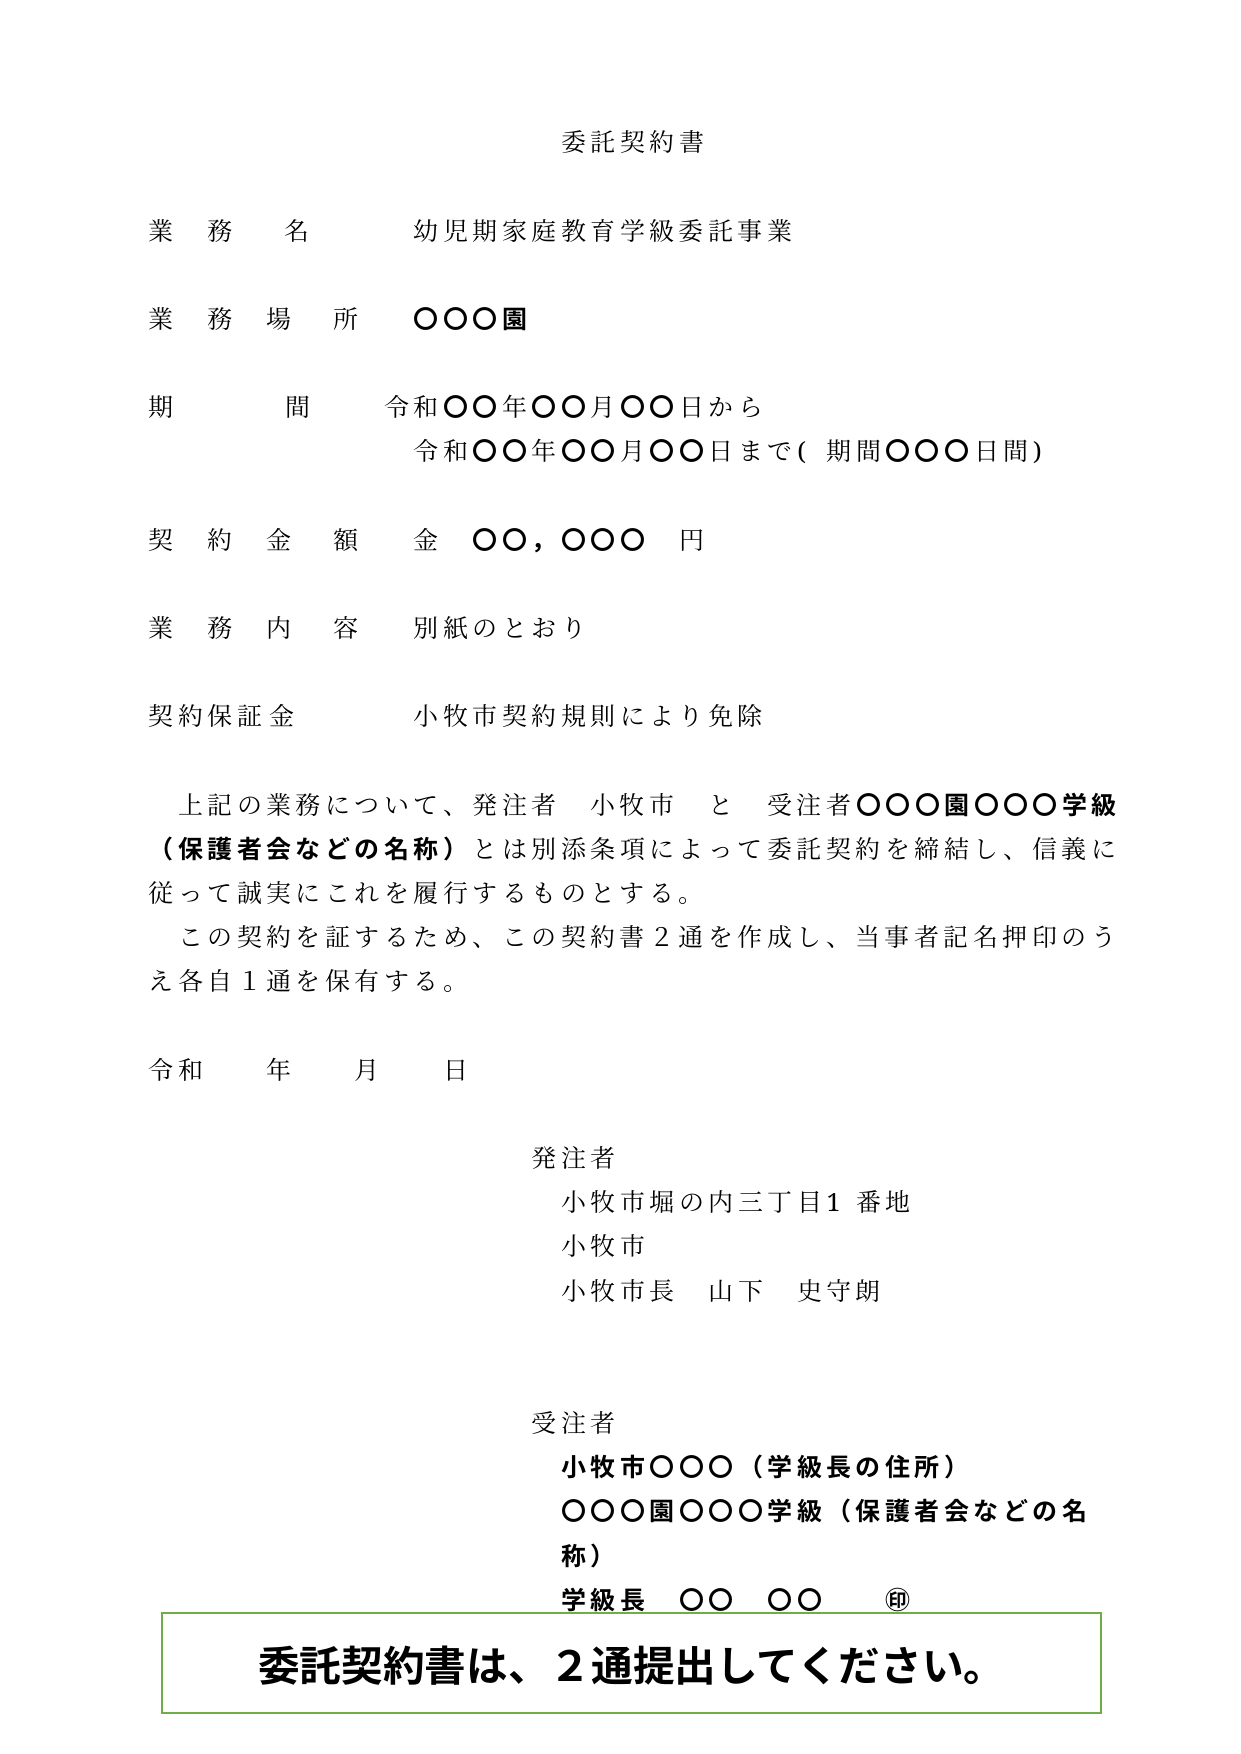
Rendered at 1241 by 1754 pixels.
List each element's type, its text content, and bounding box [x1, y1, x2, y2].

text 令和 年 月 日 [148, 1046, 1121, 1090]
text 小牧市長 山下 史守朗 [533, 1267, 1121, 1311]
text 小牧市〇〇〇（学級長の住所） [533, 1444, 1121, 1488]
text 小牧市堀の内三丁目1番地 [533, 1179, 1121, 1223]
text 受注者 [503, 1399, 1121, 1444]
text 委託契約書 [148, 119, 1121, 163]
text 上記の業務について、発注者 小牧市 と 受注者〇〇〇園〇〇〇学級（保護者会などの名称）とは別添条項によって委託契約を締結し、信義に従って誠実にこれを履行するものとする。 [148, 781, 1121, 914]
text 小牧市 [533, 1223, 1121, 1267]
text 期間 令和〇〇年〇〇月〇〇日から [148, 384, 1121, 428]
text 学級長 〇〇 〇〇 ㊞ [533, 1576, 1121, 1620]
text 契約保証金 小牧市契約規則により免除 [148, 693, 1121, 737]
text 業務名 幼児期家庭教育学級委託事業 [148, 207, 1121, 251]
text 業務内容 別紙のとおり [148, 604, 1121, 649]
text 〇〇〇園〇〇〇学級（保護者会などの名称） [533, 1488, 1121, 1576]
text この契約を証するため、この契約書２通を作成し、当事者記名押印のうえ各自１通を保有する。 [148, 914, 1121, 1002]
text 令和〇〇年〇〇月〇〇日まで(期間〇〇〇日間) [178, 428, 1121, 472]
text 業務場所 〇〇〇園 [148, 295, 1121, 339]
text 発注者 [503, 1134, 1121, 1179]
text 契約金額 金 〇〇，〇〇〇 円 [148, 516, 1121, 560]
